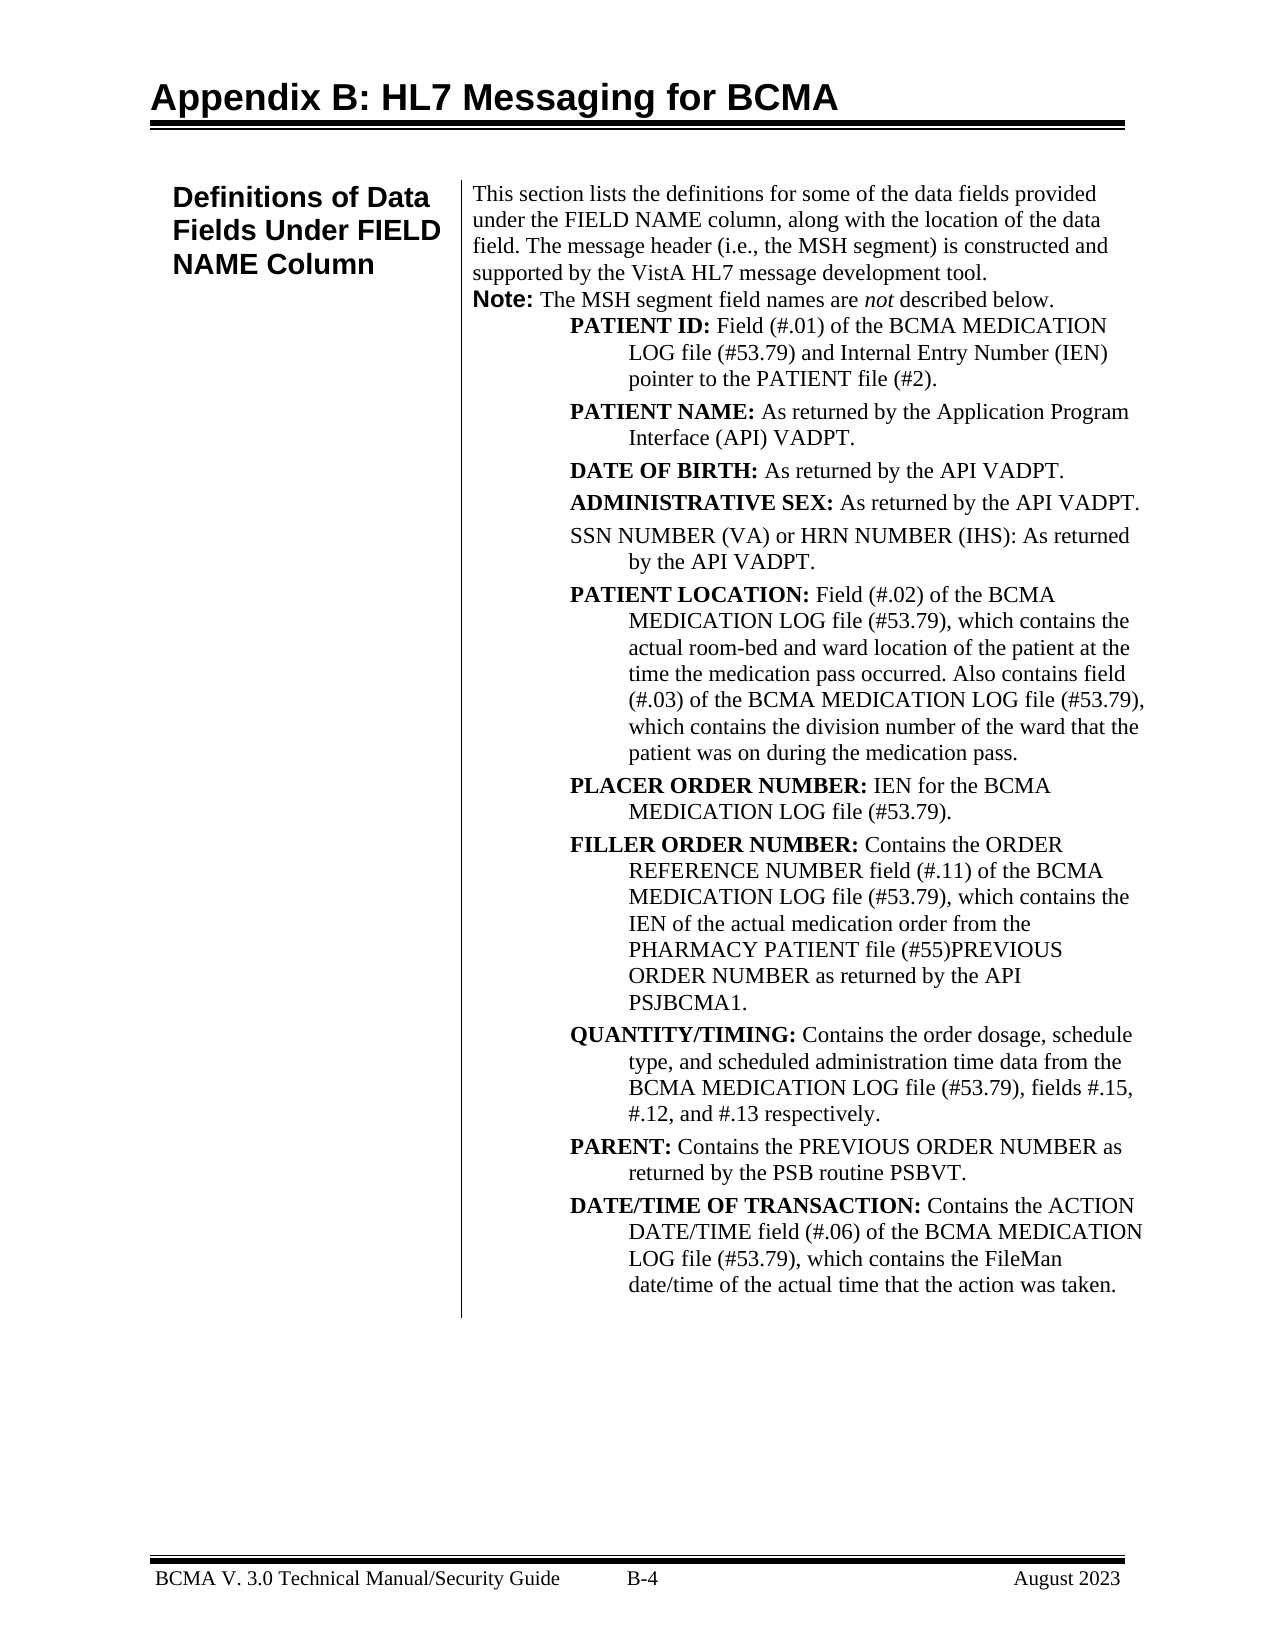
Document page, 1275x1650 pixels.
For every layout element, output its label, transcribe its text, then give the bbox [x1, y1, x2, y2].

text Appendix B: HL7 Messaging for BCMA [150, 75, 1125, 120]
table_header This section lists the definitions for some of the data fields provided under the FIELD NAME column, along with the location of the data field. The message header (i.e., the MSH segment) is constructed and supported by the VistA HL7 message development tool. Note: The MSH segment field names are not described below. PATIENT ID: Field (#.01) of the BCMA MEDICATION LOG file (#53.79) and Internal Entry Number (IEN) pointer to the PATIENT file (#2). PATIENT NAME: As returned by the Application Program Interface (API) VADPT. DATE OF BIRTH: As returned by the API VADPT. ADMINISTRATIVE SEX: As returned by the API VADPT. SSN NUMBER (VA) or HRN NUMBER (IHS): As returned by the API VADPT. PATIENT LOCATION: Field (#.02) of the BCMA MEDICATION LOG file (#53.79), which contains the actual room-bed and ward location of the patient at the time the medication pass occurred. Also contains field (#.03) of the BCMA MEDICATION LOG file (#53.79), which contains the division number of the ward that the patient was on during the medication pass. PLACER ORDER NUMBER: IEN for the BCMA MEDICATION LOG file (#53.79). FILLER ORDER NUMBER: Contains the ORDER REFERENCE NUMBER field (#.11) of the BCMA MEDICATION LOG file (#53.79), which contains the IEN of the actual medication order from the PHARMACY PATIENT file (#55)PREVIOUS ORDER NUMBER as returned by the API PSJBCMA1. QUANTITY/TIMING: Contains the order dosage, schedule type, and scheduled administration time data from the BCMA MEDICATION LOG file (#53.79), fields #.15, #.12, and #.13 respectively. PARENT: Contains the PREVIOUS ORDER NUMBER as returned by the PSB routine PSBVT. DATE/TIME OF TRANSACTION: Contains the ACTION DATE/TIME field (#.06) of the BCMA MEDICATION LOG file (#53.79), which contains the FileMan date/time of the actual time that the action was taken. [462, 180, 1146, 1318]
table_header Definitions of Data Fields Under FIELD NAME Column [161, 180, 461, 1318]
